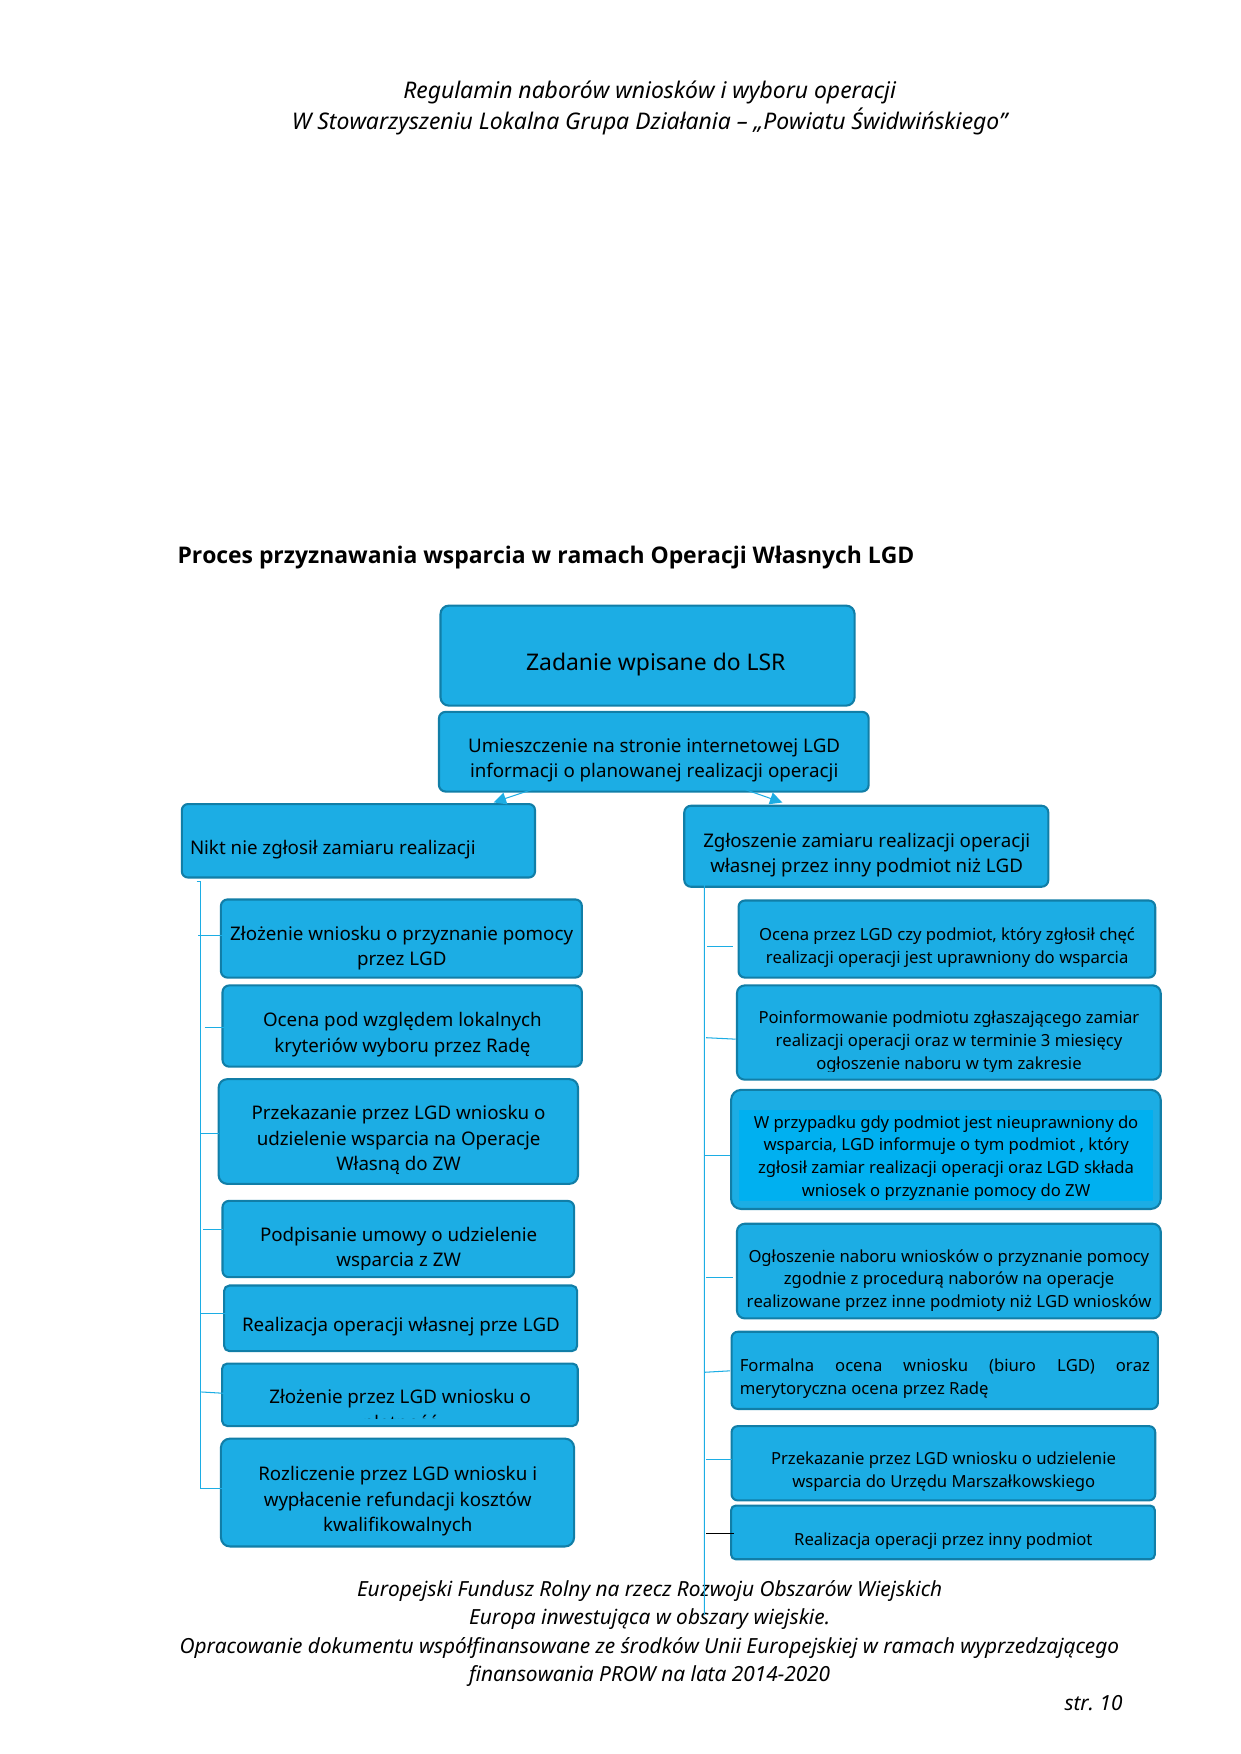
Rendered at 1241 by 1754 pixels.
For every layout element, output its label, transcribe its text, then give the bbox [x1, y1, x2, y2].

text Proces przyznawania wsparcia w ramach Operacji Własnych LGD [177, 539, 1122, 570]
